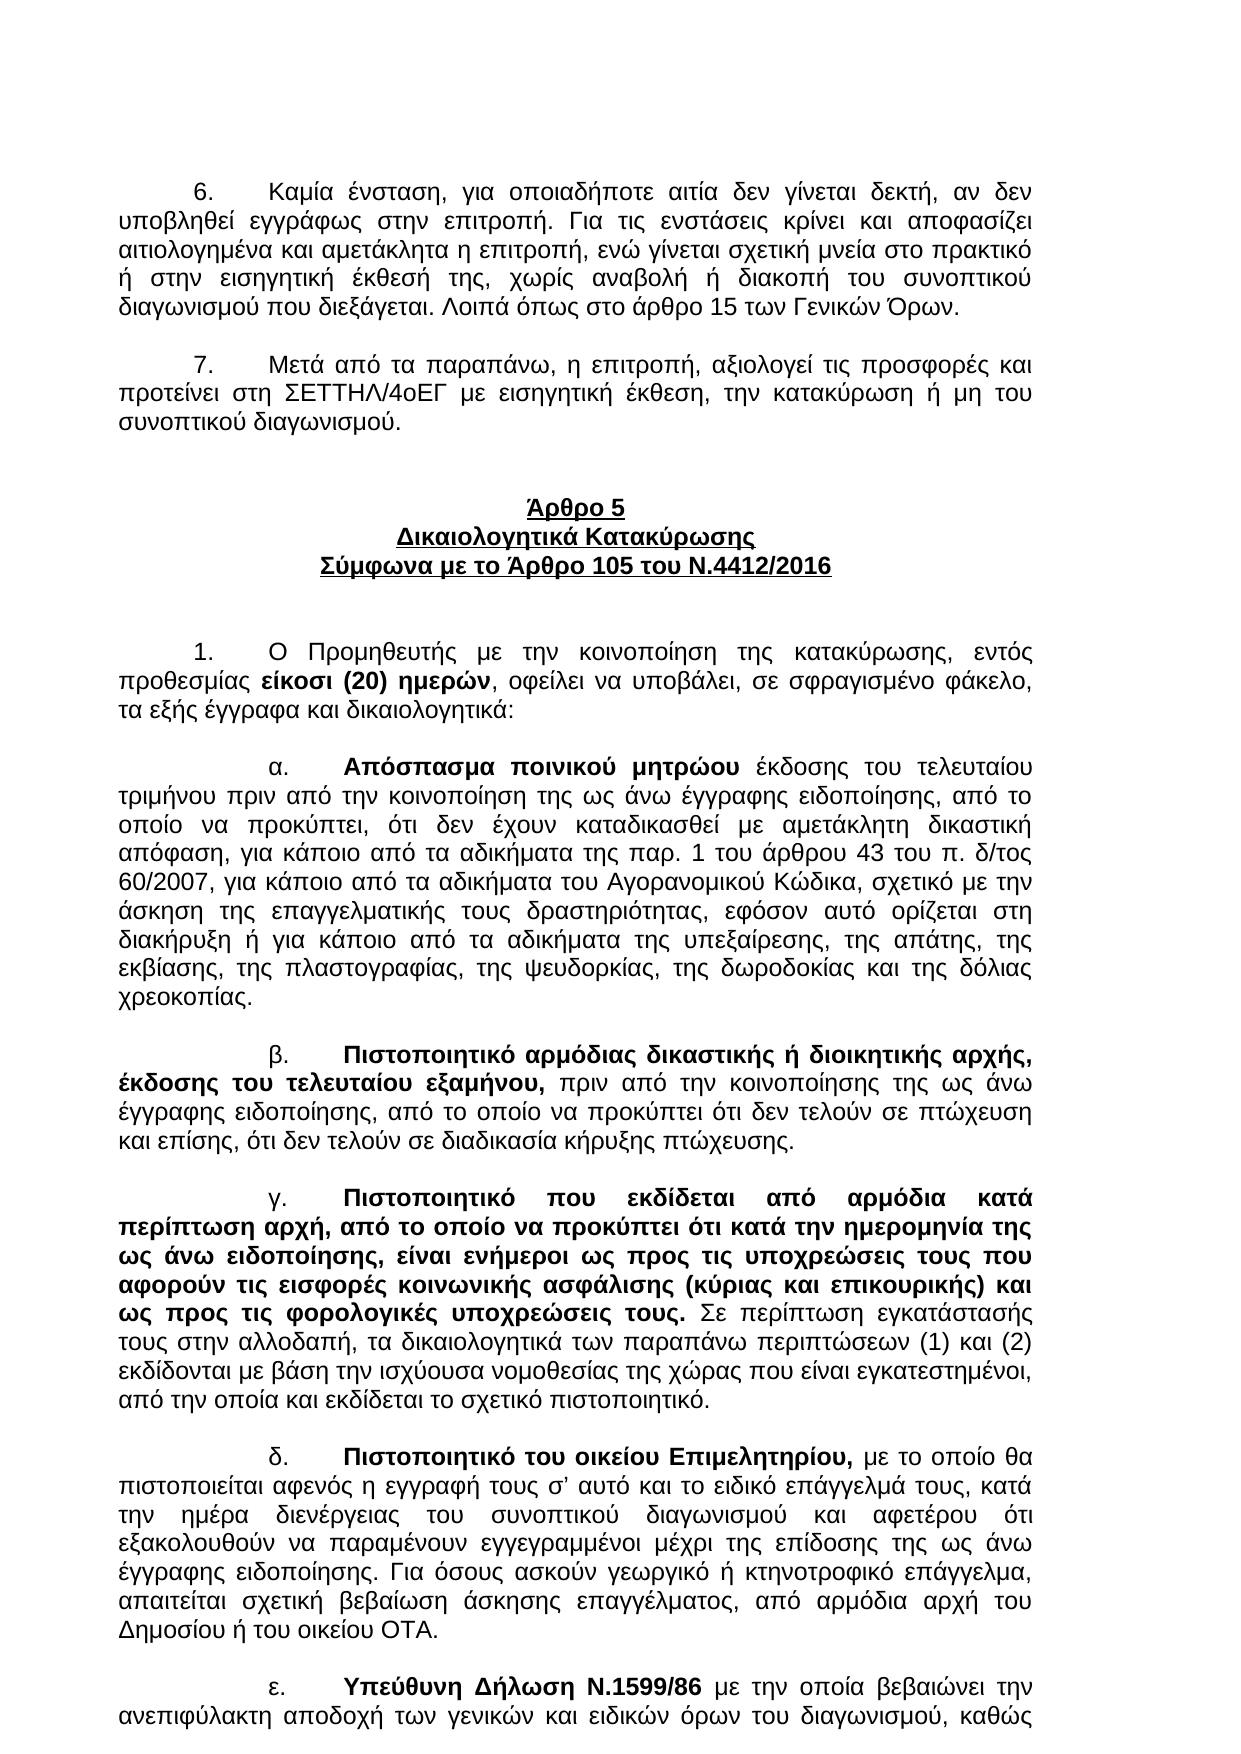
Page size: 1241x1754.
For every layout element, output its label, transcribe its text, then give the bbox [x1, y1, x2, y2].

text γ. Πιστοποιητικό που εκδίδεται από αρμόδια κατά περίπτωση αρχή, από το οποίο να προκύπτει ότι κατά την ημερομηνία της ως άνω ειδοποίησης, είναι ενήμεροι ως προς τις υποχρεώσεις τους που αφορούν τις εισφορές κοινωνικής ασφάλισης (κύριας και επικουρικής) και ως προς τις φορολογικές υποχρεώσεις τους. Σε περίπτωση εγκατάστασής τους στην αλλοδαπή, τα δικαιολογητικά των παραπάνω περιπτώσεων (1) και (2) εκδίδονται με βάση την ισχύουσα νομοθεσίας της χώρας που είναι εγκατεστημένοι, από την οποία και εκδίδεται το σχετικό πιστοποιητικό. [118, 1183, 1033, 1413]
text α. Απόσπασμα ποινικού μητρώου έκδοσης του τελευταίου τριμήνου πριν από την κοινοποίηση της ως άνω έγγραφης ειδοποίησης, από το οποίο να προκύπτει, ότι δεν έχουν καταδικασθεί με αμετάκλητη δικαστική απόφαση, για κάποιο από τα αδικήματα της παρ. 1 του άρθρου 43 του π. δ/τος 60/2007, για κάποιο από τα αδικήματα του Αγορανομικού Κώδικα, σχετικό με την άσκηση της επαγγελματικής τους δραστηριότητας, εφόσον αυτό ορίζεται στη διακήρυξη ή για κάποιο από τα αδικήματα της υπεξαίρεσης, της απάτης, της εκβίασης, της πλαστογραφίας, της ψευδορκίας, της δωροδοκίας και της δόλιας χρεοκοπίας. [118, 752, 1033, 1011]
text 7. Μετά από τα παραπάνω, η επιτροπή, αξιολογεί τις προσφορές και προτείνει στη ΣΕΤΤΗΛ/4οΕΓ με εισηγητική έκθεση, την κατακύρωση ή μη του συνοπτικού διαγωνισμού. [118, 350, 1033, 436]
text Σύμφωνα με το Άρθρο 105 του Ν.4412/2016 [118, 551, 1033, 580]
text Δικαιολογητικά Κατακύρωσης [118, 522, 1033, 551]
text 1. Ο Προμηθευτής με την κοινοποίηση της κατακύρωσης, εντός προθεσμίας είκοσι (20) ημερών, οφείλει να υποβάλει, σε σφραγισμένο φάκελο, τα εξής έγγραφα και δικαιολογητικά: [118, 637, 1033, 723]
text Άρθρο 5 [118, 493, 1033, 522]
text β. Πιστοποιητικό αρμόδιας δικαστικής ή διοικητικής αρχής, έκδοσης του τελευταίου εξαμήνου, πριν από την κοινοποίησης της ως άνω έγγραφης ειδοποίησης, από το οποίο να προκύπτει ότι δεν τελούν σε πτώχευση και επίσης, ότι δεν τελούν σε διαδικασία κήρυξης πτώχευσης. [118, 1040, 1033, 1155]
text δ. Πιστοποιητικό του οικείου Επιμελητηρίου, με το οποίο θα πιστοποιείται αφενός η εγγραφή τους σ’ αυτό και το ειδικό επάγγελμά τους, κατά την ημέρα διενέργειας του συνοπτικού διαγωνισμού και αφετέρου ότι εξακολουθούν να παραμένουν εγγεγραμμένοι μέχρι της επίδοσης της ως άνω έγγραφης ειδοποίησης. Για όσους ασκούν γεωργικό ή κτηνοτροφικό επάγγελμα, απαιτείται σχετική βεβαίωση άσκησης επαγγέλματος, από αρμόδια αρχή του Δημοσίου ή του οικείου ΟΤΑ. [118, 1442, 1033, 1643]
text 6. Καμία ένσταση, για οποιαδήποτε αιτία δεν γίνεται δεκτή, αν δεν υποβληθεί εγγράφως στην επιτροπή. Για τις ενστάσεις κρίνει και αποφασίζει αιτιολογημένα και αμετάκλητα η επιτροπή, ενώ γίνεται σχετική μνεία στο πρακτικό ή στην εισηγητική έκθεσή της, χωρίς αναβολή ή διακοπή του συνοπτικού διαγωνισμού που διεξάγεται. Λοιπά όπως στο άρθρο 15 των Γενικών Όρων. [118, 177, 1033, 321]
